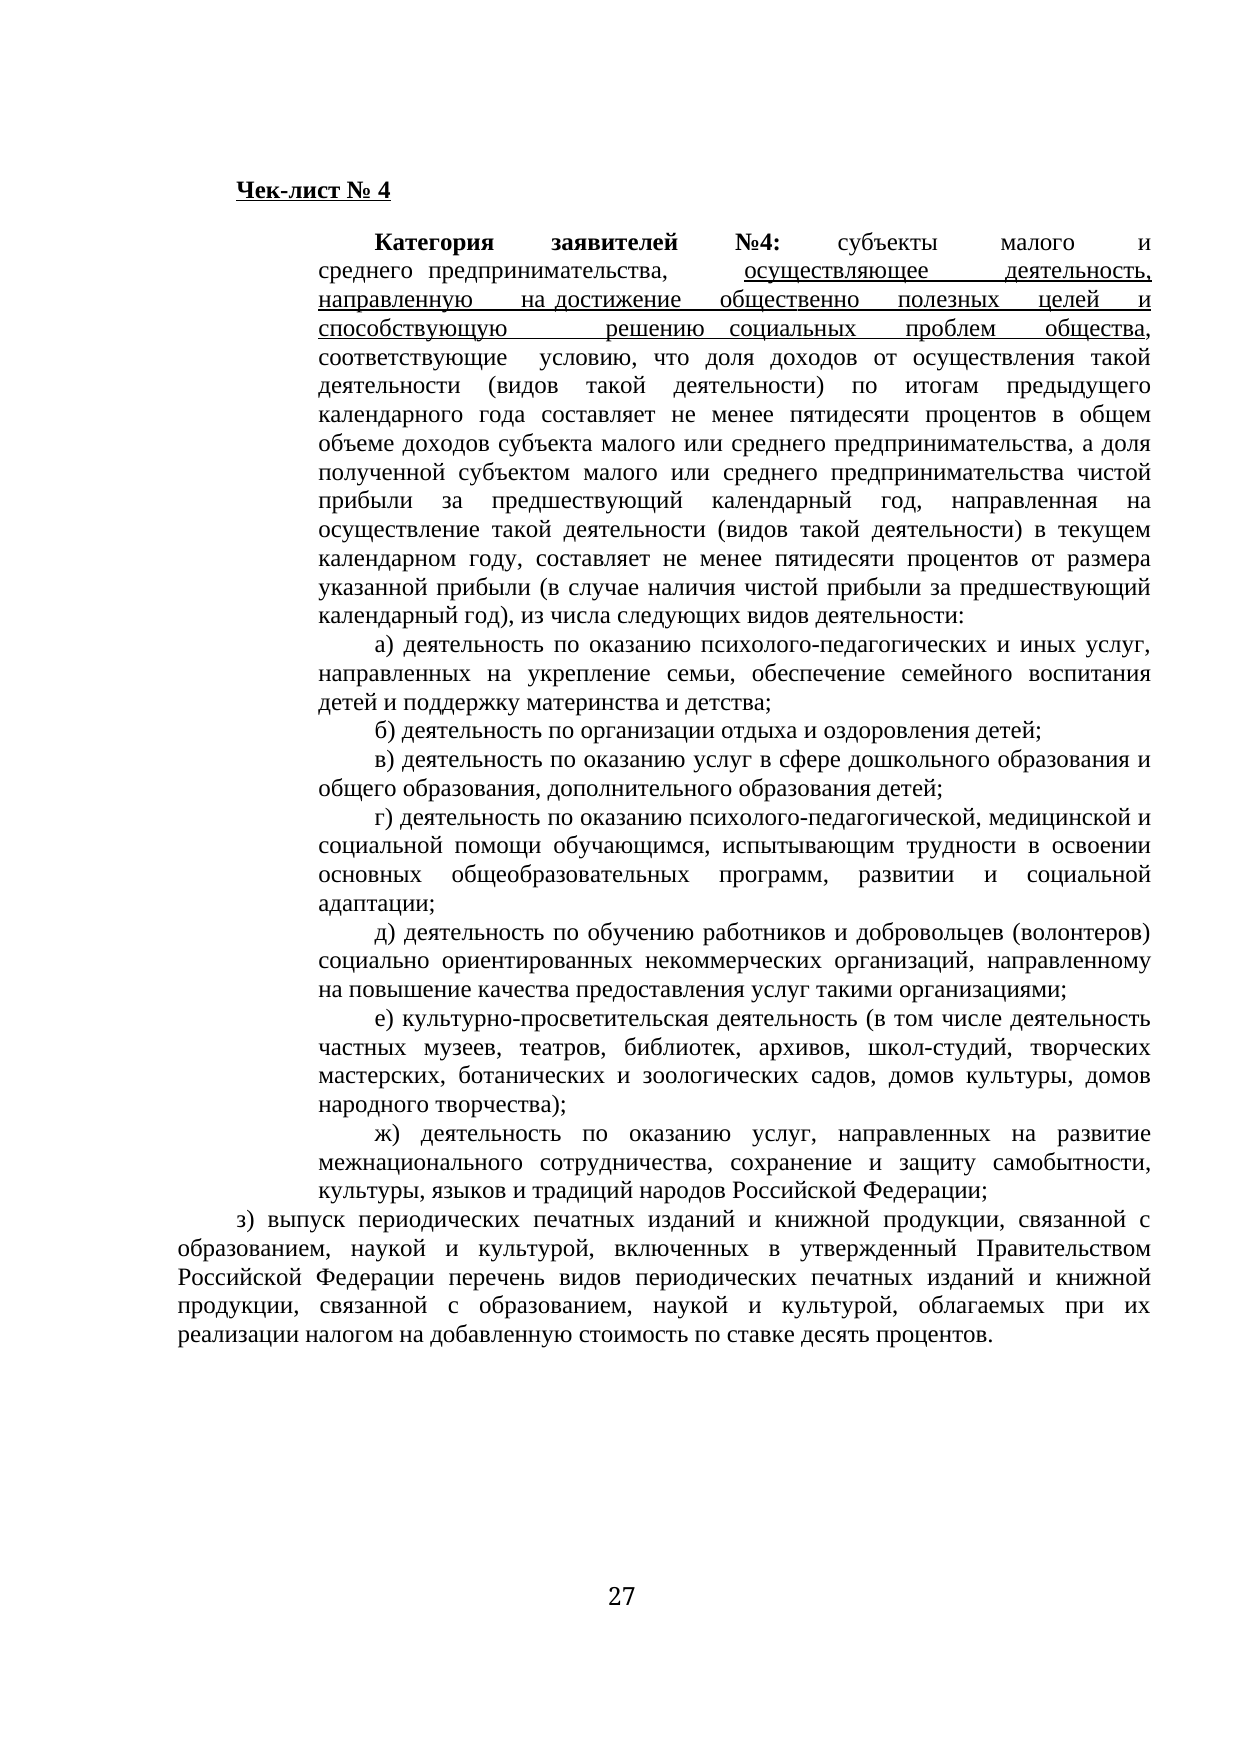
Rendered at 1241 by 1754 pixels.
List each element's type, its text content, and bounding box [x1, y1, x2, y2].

text е) культурно-просветительская деятельность (в том числе деятельность частных музеев, театров, библиотек, архивов, школ-студий, творческих мастерских, ботанических и зоологических садов, домов культуры, домов народного творчества); [318, 1003, 1152, 1118]
text в) деятельность по оказанию услуг в сфере дошкольного образования и общего образования, дополнительного образования детей; [318, 744, 1152, 802]
text а) деятельность по оказанию психолого-педагогических и иных услуг, направленных на укрепление семьи, обеспечение семейного воспитания детей и поддержку материнства и детства; [318, 629, 1152, 715]
text ж) деятельность по оказанию услуг, направленных на развитие межнационального сотрудничества, сохранение и защиту самобытности, культуры, языков и традиций народов Российской Федерации; [318, 1118, 1152, 1204]
text Категория заявителей №4: субъекты малого и среднего предпринимательства, осуществляющее деятельность, направленную на достижение общественно полезных целей и способствующую решению социальных проблем общества, соответствующие условию, что доля доходов от осуществления такой деятельности (видов такой деятельности) по итогам предыдущего календарного года составляет не менее пятидесяти процентов в общем объеме доходов субъекта малого или среднего предпринимательства, а доля полученной субъектом малого или среднего предпринимательства чистой прибыли за предшествующий календарный год, направленная на осуществление такой деятельности (видов такой деятельности) в текущем календарном году, составляет не менее пятидесяти процентов от размера указанной прибыли (в случае наличия чистой прибыли за предшествующий календарный год), из числа следующих видов деятельности: [318, 227, 1152, 629]
list з) выпуск периодических печатных изданий и книжной продукции, связанной с образованием, наукой и культурой, включенных в утвержденный Правительством Российской Федерации перечень видов периодических печатных изданий и книжной продукции, связанной с образованием, наукой и культурой, облагаемых при их реализации налогом на добавленную стоимость по ставке десять процентов. [177, 1204, 1152, 1348]
text д) деятельность по обучению работников и добровольцев (волонтеров) социально ориентированных некоммерческих организаций, направленному на повышение качества предоставления услуг такими организациями; [318, 917, 1152, 1003]
list Чек-лист № 4 [177, 175, 1152, 204]
text г) деятельность по оказанию психолого-педагогической, медицинской и социальной помощи обучающимся, испытывающим трудности в освоении основных общеобразовательных программ, развитии и социальной адаптации; [318, 802, 1152, 917]
text б) деятельность по организации отдыха и оздоровления детей; [318, 715, 1152, 744]
